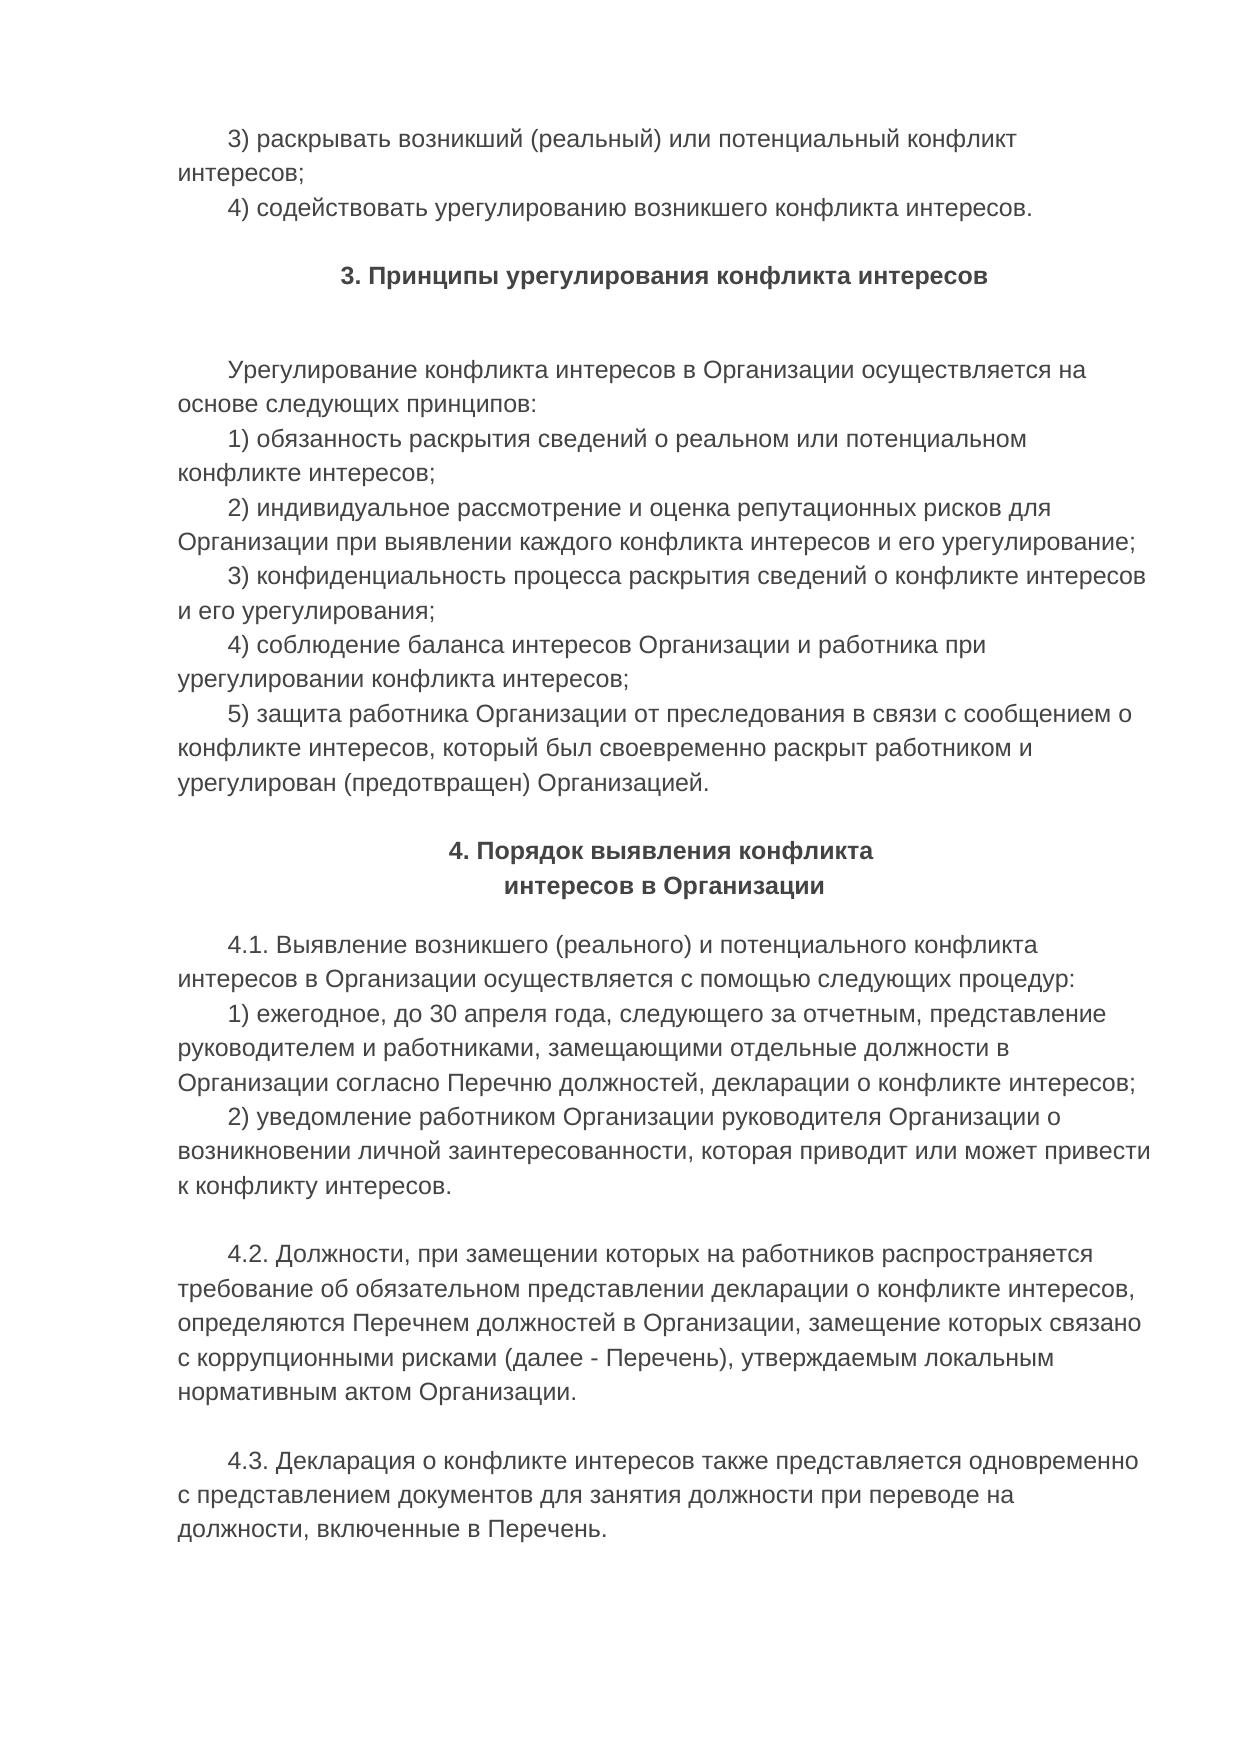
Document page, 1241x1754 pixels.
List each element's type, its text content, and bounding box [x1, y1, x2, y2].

text 3. Принципы урегулирования конфликта интересов [177, 256, 1152, 290]
text 4. Порядок выявления конфликта интересов в Организации [177, 831, 1152, 899]
text 4.1. Выявление возникшего (реального) и потенциального конфликта интересов в Организации осуществляется с помощью следующих процедур: [177, 924, 1152, 993]
text 3) раскрывать возникший (реальный) или потенциальный конфликт интересов; [177, 118, 1152, 187]
text 1) ежегодное, до 30 апреля года, следующего за отчетным, представление руководителем и работниками, замещающими отдельные должности в Организации согласно Перечню должностей, декларации о конфликте интересов; [177, 993, 1152, 1096]
text 5) защита работника Организации от преследования в связи с сообщением о конфликте интересов, который был своевременно раскрыт работником и урегулирован (предотвращен) Организацией. [177, 693, 1152, 831]
text 4) содействовать урегулированию возникшего конфликта интересов. [177, 187, 1152, 256]
text 2) уведомление работником Организации руководителя Организации о возникновении личной заинтересованности, которая приводит или может привести к конфликту интересов. [177, 1096, 1152, 1234]
text 4) соблюдение баланса интересов Организации и работника при урегулировании конфликта интересов; [177, 624, 1152, 693]
text 4.2. Должности, при замещении которых на работников распространяется требование об обязательном представлении декларации о конфликте интересов, определяются Перечнем должностей в Организации, замещение которых связано с коррупционными рисками (далее - Перечень), утверждаемым локальным нормативным актом Организации. [177, 1234, 1152, 1440]
text 3) конфиденциальность процесса раскрытия сведений о конфликте интересов и его урегулирования; [177, 556, 1152, 624]
text 2) индивидуальное рассмотрение и оценка репутационных рисков для Организации при выявлении каждого конфликта интересов и его урегулирование; [177, 487, 1152, 556]
text 1) обязанность раскрытия сведений о реальном или потенциальном конфликте интересов; [177, 418, 1152, 487]
text Урегулирование конфликта интересов в Организации осуществляется на основе следующих принципов: [177, 349, 1152, 418]
text 4.3. Декларация о конфликте интересов также представляется одновременно с представлением документов для занятия должности при переводе на должности, включенные в Перечень. [177, 1440, 1152, 1577]
